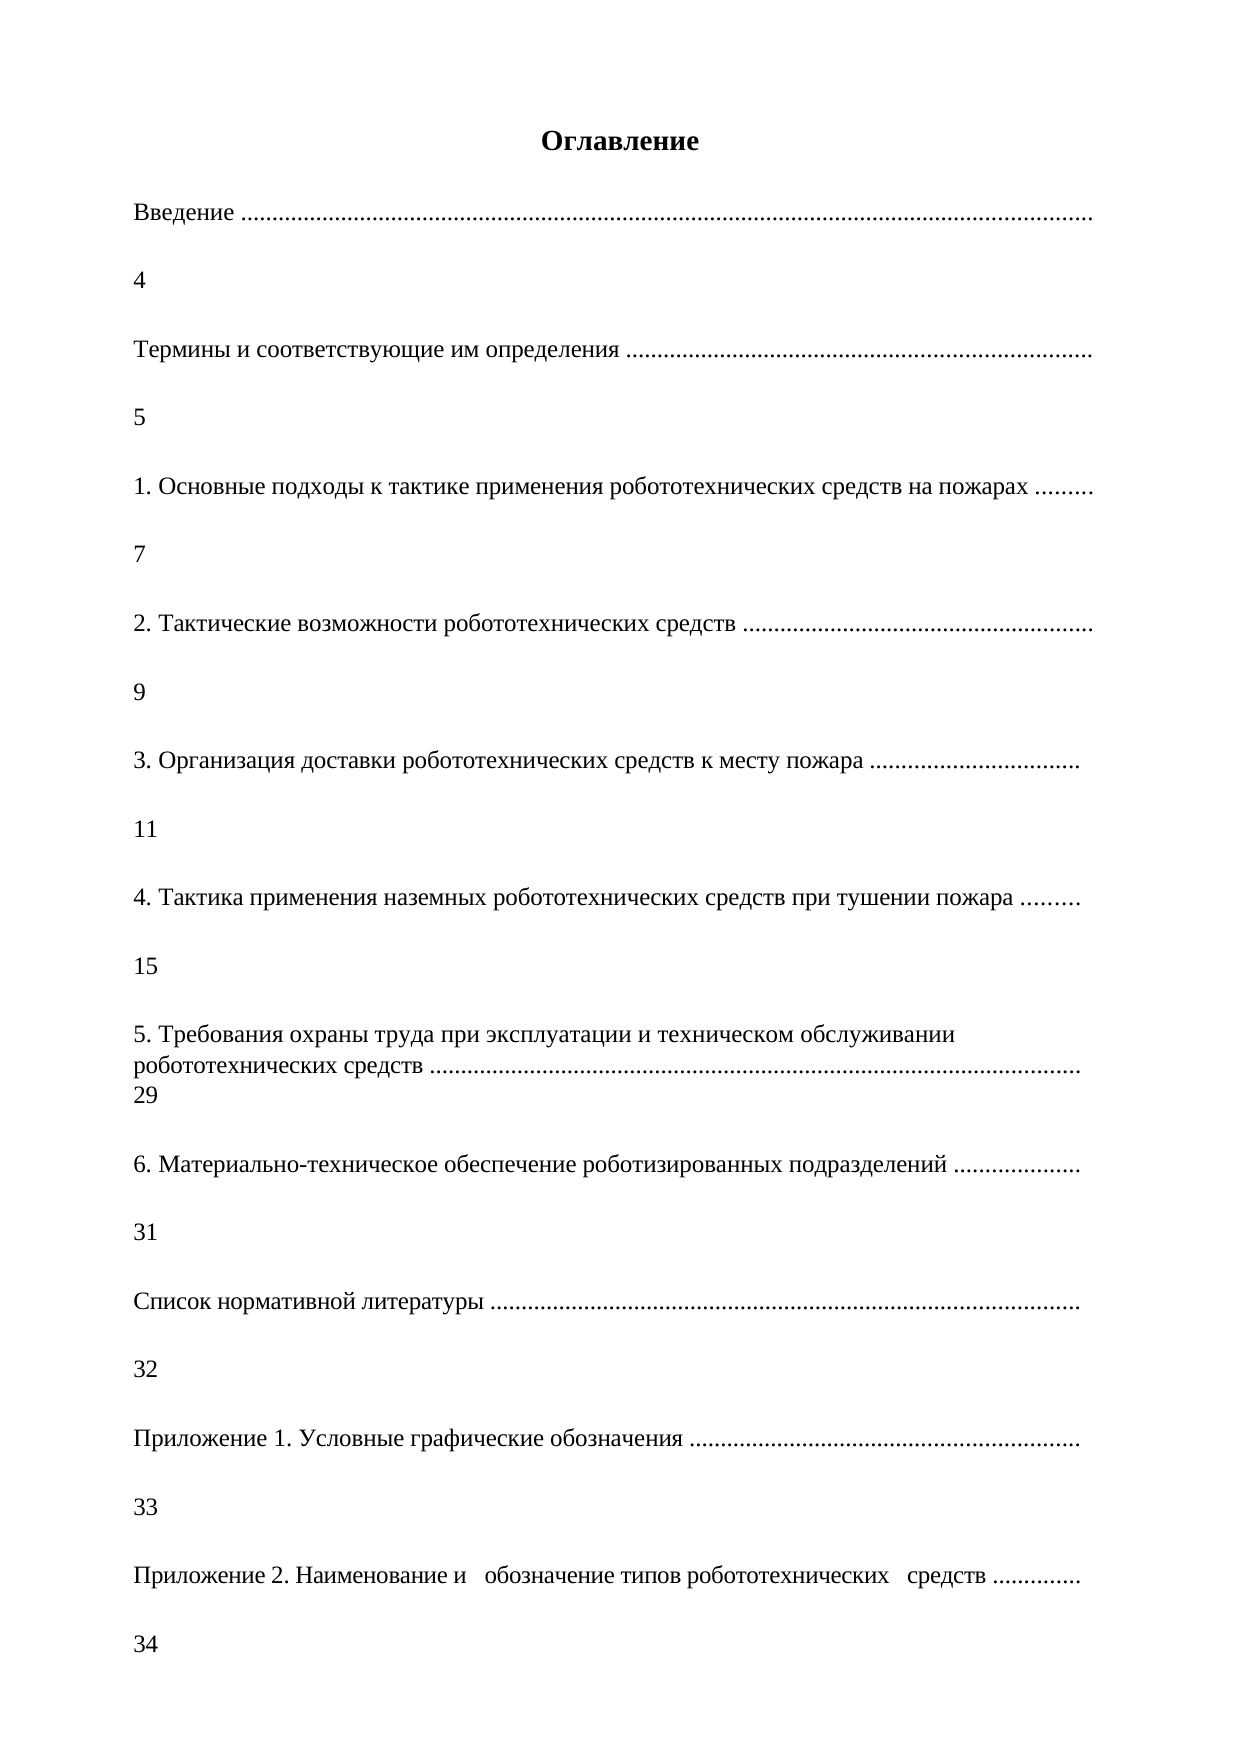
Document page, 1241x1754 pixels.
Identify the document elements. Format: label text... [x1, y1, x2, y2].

text Термины и соответствующие им определения 5 [133, 302, 1106, 439]
list Требования охраны труда при эксплуатации и техническом обслуживании робототехнических средств 29 [133, 1018, 1106, 1110]
list Тактические возможности робототехнических средств 9 [133, 577, 1106, 714]
text Список нормативной литературы 32 [133, 1254, 1106, 1392]
list Основные подходы к тактике применения робототехнических средств на пожарах 7 [133, 439, 1106, 577]
text Приложение 2. Наименование и обозначение типов робототехнических средств 34 [133, 1529, 1106, 1666]
list Организация доставки робототехнических средств к месту пожара 11 [133, 714, 1106, 851]
text Приложение 1. Условные графические обозначения 33 [133, 1392, 1106, 1529]
list Тактика применения наземных робототехнических средств при тушении пожара 15 [133, 851, 1106, 988]
text Оглавление [134, 96, 1106, 164]
text Введение 4 [133, 165, 1106, 302]
list Материально-техническое обеспечение роботизированных подразделений 31 [133, 1117, 1106, 1254]
